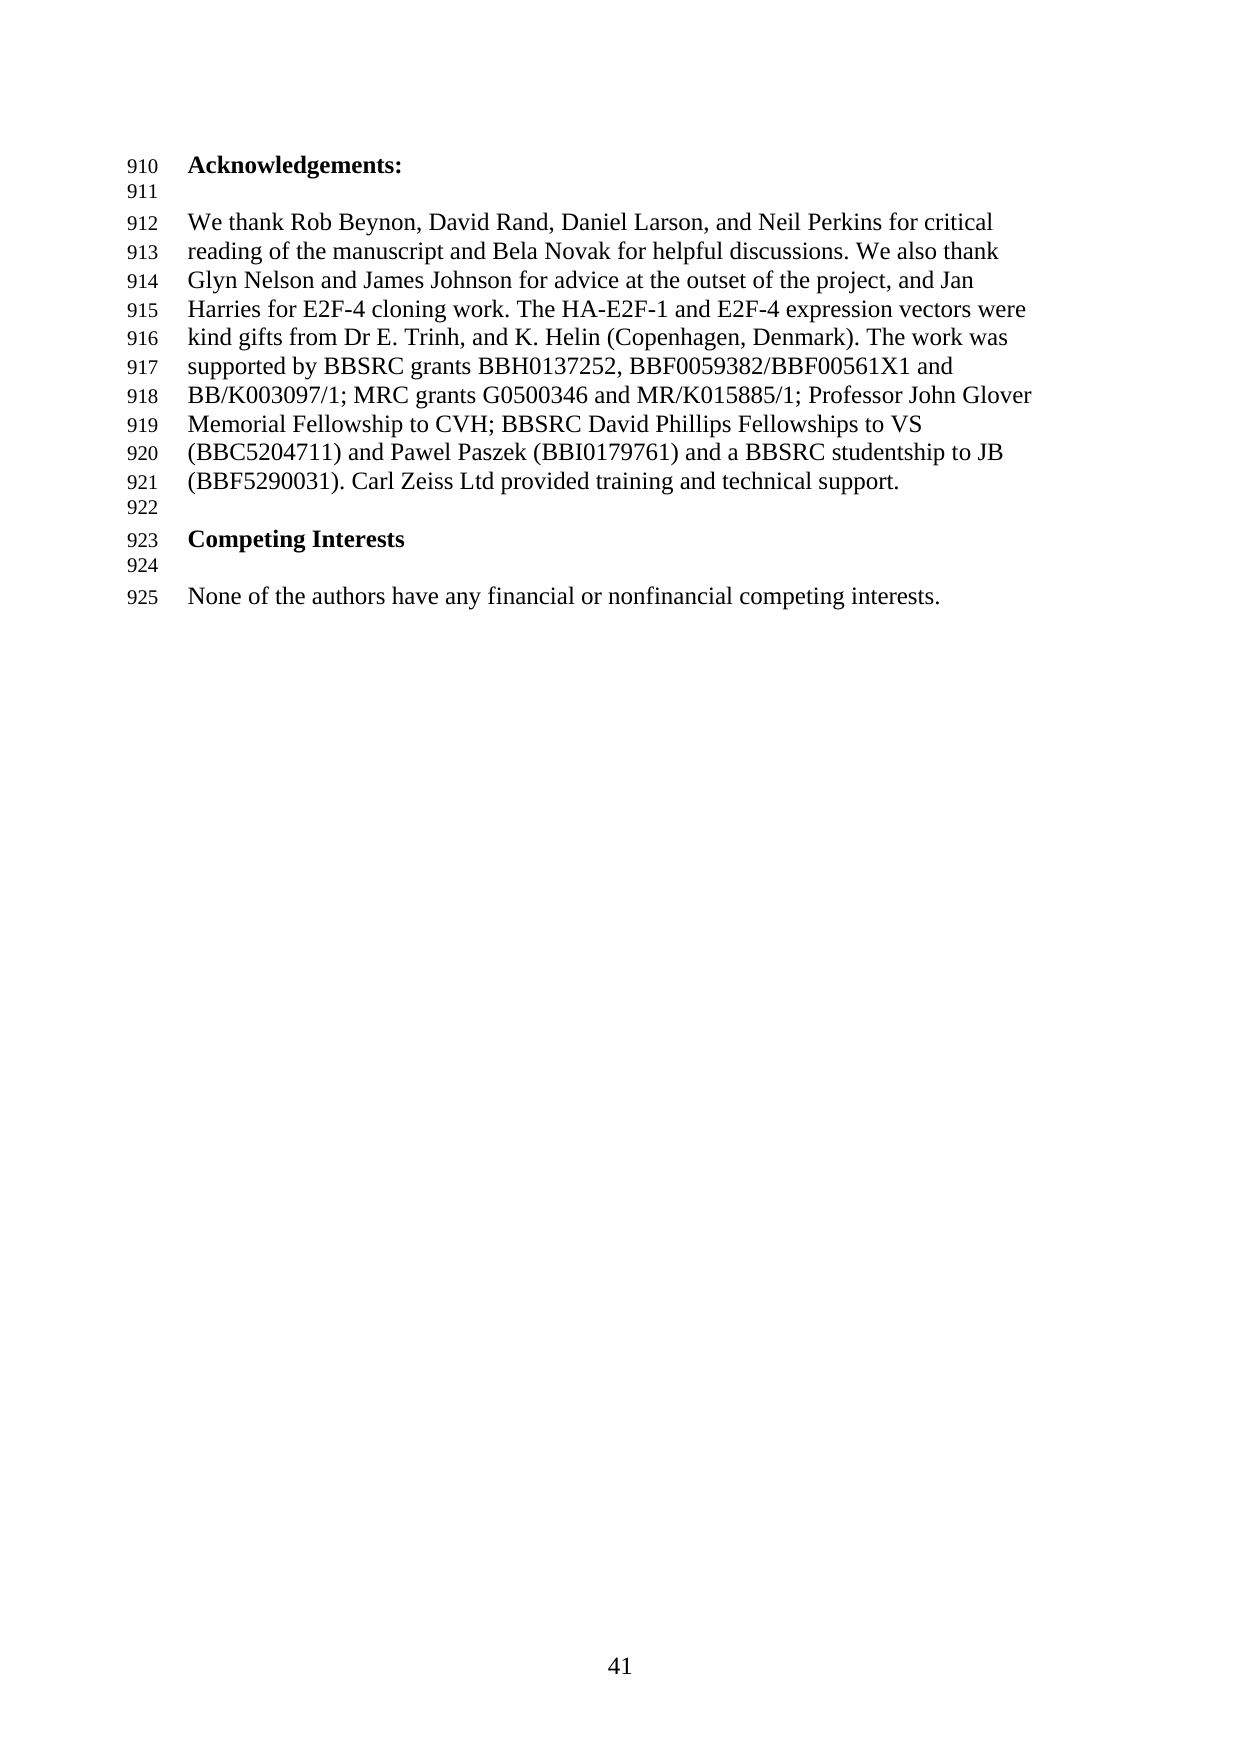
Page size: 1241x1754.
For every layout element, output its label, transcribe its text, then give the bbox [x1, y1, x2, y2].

text Acknowledgements: [187, 150, 1053, 179]
text Competing Interests [187, 524, 1053, 552]
text We thank Rob Beynon, David Rand, Daniel Larson, and Neil Perkins for critical reading of the manuscript and Bela Novak for helpful discussions. We also thank Glyn Nelson and James Johnson for advice at the outset of the project, and Jan Harries for E2F-4 cloning work. The HA-E2F-1 and E2F-4 expression vectors were kind gifts from Dr E. Trinh, and K. Helin (Copenhagen, Denmark). The work was supported by BBSRC grants BBH0137252, BBF0059382/BBF00561X1 and BB/K003097/1; MRC grants G0500346 and MR/K015885/1; Professor John Glover Memorial Fellowship to CVH; BBSRC David Phillips Fellowships to VS (BBC5204711) and Pawel Paszek (BBI0179761) and a BBSRC studentship to JB (BBF5290031). Carl Zeiss Ltd provided training and technical support. [187, 207, 1053, 495]
text None of the authors have any financial or nonfinancial competing interests. [187, 581, 1053, 610]
